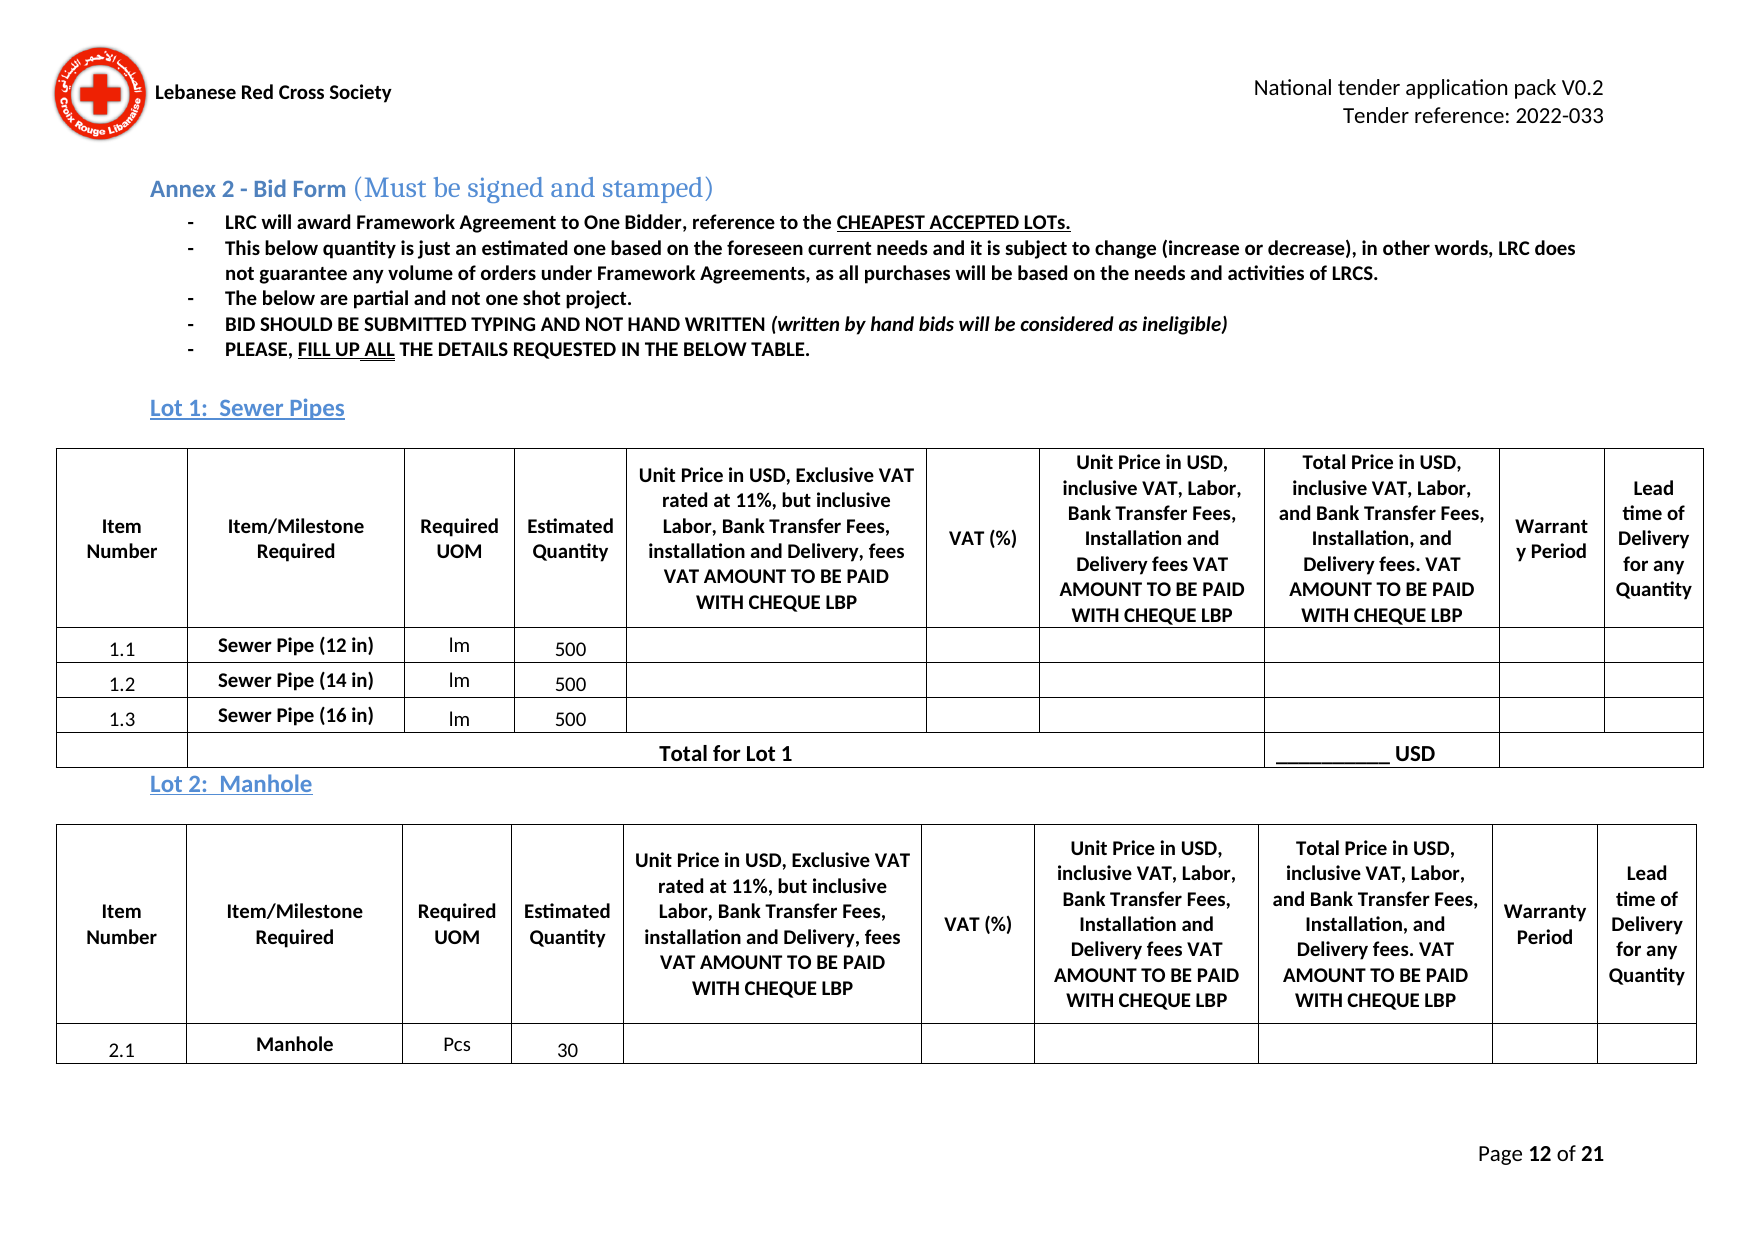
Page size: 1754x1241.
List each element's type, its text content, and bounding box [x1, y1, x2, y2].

table_header Total Price in USD, inclusive VAT, Labor, and Bank Transfer Fees, Installation, and Delivery fees. VAT AMOUNT TO BE PAID WITH CHEQUE LBP [1259, 825, 1492, 1023]
table_cell lm [405, 663, 514, 697]
table_cell [627, 628, 926, 662]
table_header VAT (%) [922, 825, 1034, 1023]
table_cell [1040, 698, 1264, 732]
table_header Warranty Period [1493, 825, 1597, 1023]
table_header Unit Price in USD, Exclusive VAT rated at 11%, but inclusive Labor, Bank Transfer Fees, installation and Delivery, fees VAT AMOUNT TO BE PAID WITH CHEQUE LBP [627, 449, 926, 627]
table_cell 1.1 [57, 628, 187, 662]
table_cell [1493, 1024, 1597, 1063]
table_header Item/Milestone Required [187, 825, 402, 1023]
table_cell [1500, 628, 1604, 662]
table_cell [927, 663, 1039, 697]
table_cell 500 [515, 628, 626, 662]
table_header Unit Price in USD, Exclusive VAT rated at 11%, but inclusive Labor, Bank Transfer Fees, installation and Delivery, fees VAT AMOUNT TO BE PAID WITH CHEQUE LBP [624, 825, 921, 1023]
table_cell 1.3 [57, 698, 187, 732]
table_cell [1265, 628, 1499, 662]
table_cell Sewer Pipe (14 in) [188, 663, 404, 697]
table_cell [624, 1024, 921, 1063]
table_cell [1500, 698, 1604, 732]
table_cell 500 [515, 698, 626, 732]
table_header Lead time of Delivery for any Quantity [1598, 825, 1696, 1023]
table_header Item/Milestone Required [188, 449, 404, 627]
table_cell [1040, 663, 1264, 697]
table_header Item Number [57, 449, 187, 627]
table_header Required UOM [403, 825, 511, 1023]
table_cell [1605, 698, 1703, 732]
text Lot 1: Sewer Pipes [150, 392, 1604, 423]
table_cell [1265, 698, 1499, 732]
table_cell [927, 628, 1039, 662]
table_cell [1500, 663, 1604, 697]
table_cell [927, 698, 1039, 732]
subtitle Annex 2 - Bid Form (Must be signed and stamped) [150, 171, 1604, 204]
table_header Total Price in USD, inclusive VAT, Labor, and Bank Transfer Fees, Installation, and Delivery fees. VAT AMOUNT TO BE PAID WITH CHEQUE LBP [1265, 449, 1499, 627]
table_cell [627, 663, 926, 697]
table_header Required UOM [405, 449, 514, 627]
list BID SHOULD BE SUBMITTED TYPING AND NOT HAND WRITTEN (written by hand bids will be considered as ineligible) [187, 311, 1604, 336]
table_cell [922, 1024, 1034, 1063]
list The below are partial and not one shot project. [187, 286, 1604, 311]
table_cell __________ USD [1265, 733, 1499, 767]
table_cell Sewer Pipe (16 in) [188, 698, 404, 732]
table_cell lm [405, 698, 514, 732]
table_header Warranty Period [1500, 449, 1604, 627]
table_cell Sewer Pipe (12 in) [188, 628, 404, 662]
table_cell [1598, 1024, 1696, 1063]
table_cell [1259, 1024, 1492, 1063]
text Lot 2: Manhole [150, 768, 1604, 798]
table_header Unit Price in USD, inclusive VAT, Labor, Bank Transfer Fees, Installation and Delivery fees VAT AMOUNT TO BE PAID WITH CHEQUE LBP [1035, 825, 1258, 1023]
table_cell [57, 733, 187, 767]
table_header Estimated Quantity [515, 449, 626, 627]
table_cell 500 [515, 663, 626, 697]
table_cell lm [405, 628, 514, 662]
table_header Estimated Quantity [512, 825, 623, 1023]
table_header Item Number [57, 825, 186, 1023]
table_cell [1040, 628, 1264, 662]
table_cell [1500, 733, 1703, 767]
table_cell Total for Lot 1 [188, 733, 1264, 767]
picture [43, 39, 156, 148]
table_cell 30 [512, 1024, 623, 1063]
table_cell [1265, 663, 1499, 697]
table_cell [1035, 1024, 1258, 1063]
table_cell 2.1 [57, 1024, 186, 1063]
list This below quantity is just an estimated one based on the foreseen current needs and it is subject to change (increase or decrease), in other words, LRC does not guarantee any volume of orders under Framework Agreements, as all purchases will be based on the needs and activities of LRCS. [187, 235, 1604, 286]
table_cell [627, 698, 926, 732]
table_cell 1.2 [57, 663, 187, 697]
table_cell [1605, 628, 1703, 662]
table_header Unit Price in USD, inclusive VAT, Labor, Bank Transfer Fees, Installation and Delivery fees VAT AMOUNT TO BE PAID WITH CHEQUE LBP [1040, 449, 1264, 627]
list PLEASE, FILL UP ALL THE DETAILS REQUESTED IN THE BELOW TABLE. [187, 336, 1604, 362]
table_header VAT (%) [927, 449, 1039, 627]
table_cell Manhole [187, 1024, 402, 1063]
table_cell Pcs [403, 1024, 511, 1063]
table_cell [1605, 663, 1703, 697]
list LRC will award Framework Agreement to One Bidder, reference to the CHEAPEST ACCEPTED LOTs. [187, 209, 1604, 235]
table_header Lead time of Delivery for any Quantity [1605, 449, 1703, 627]
